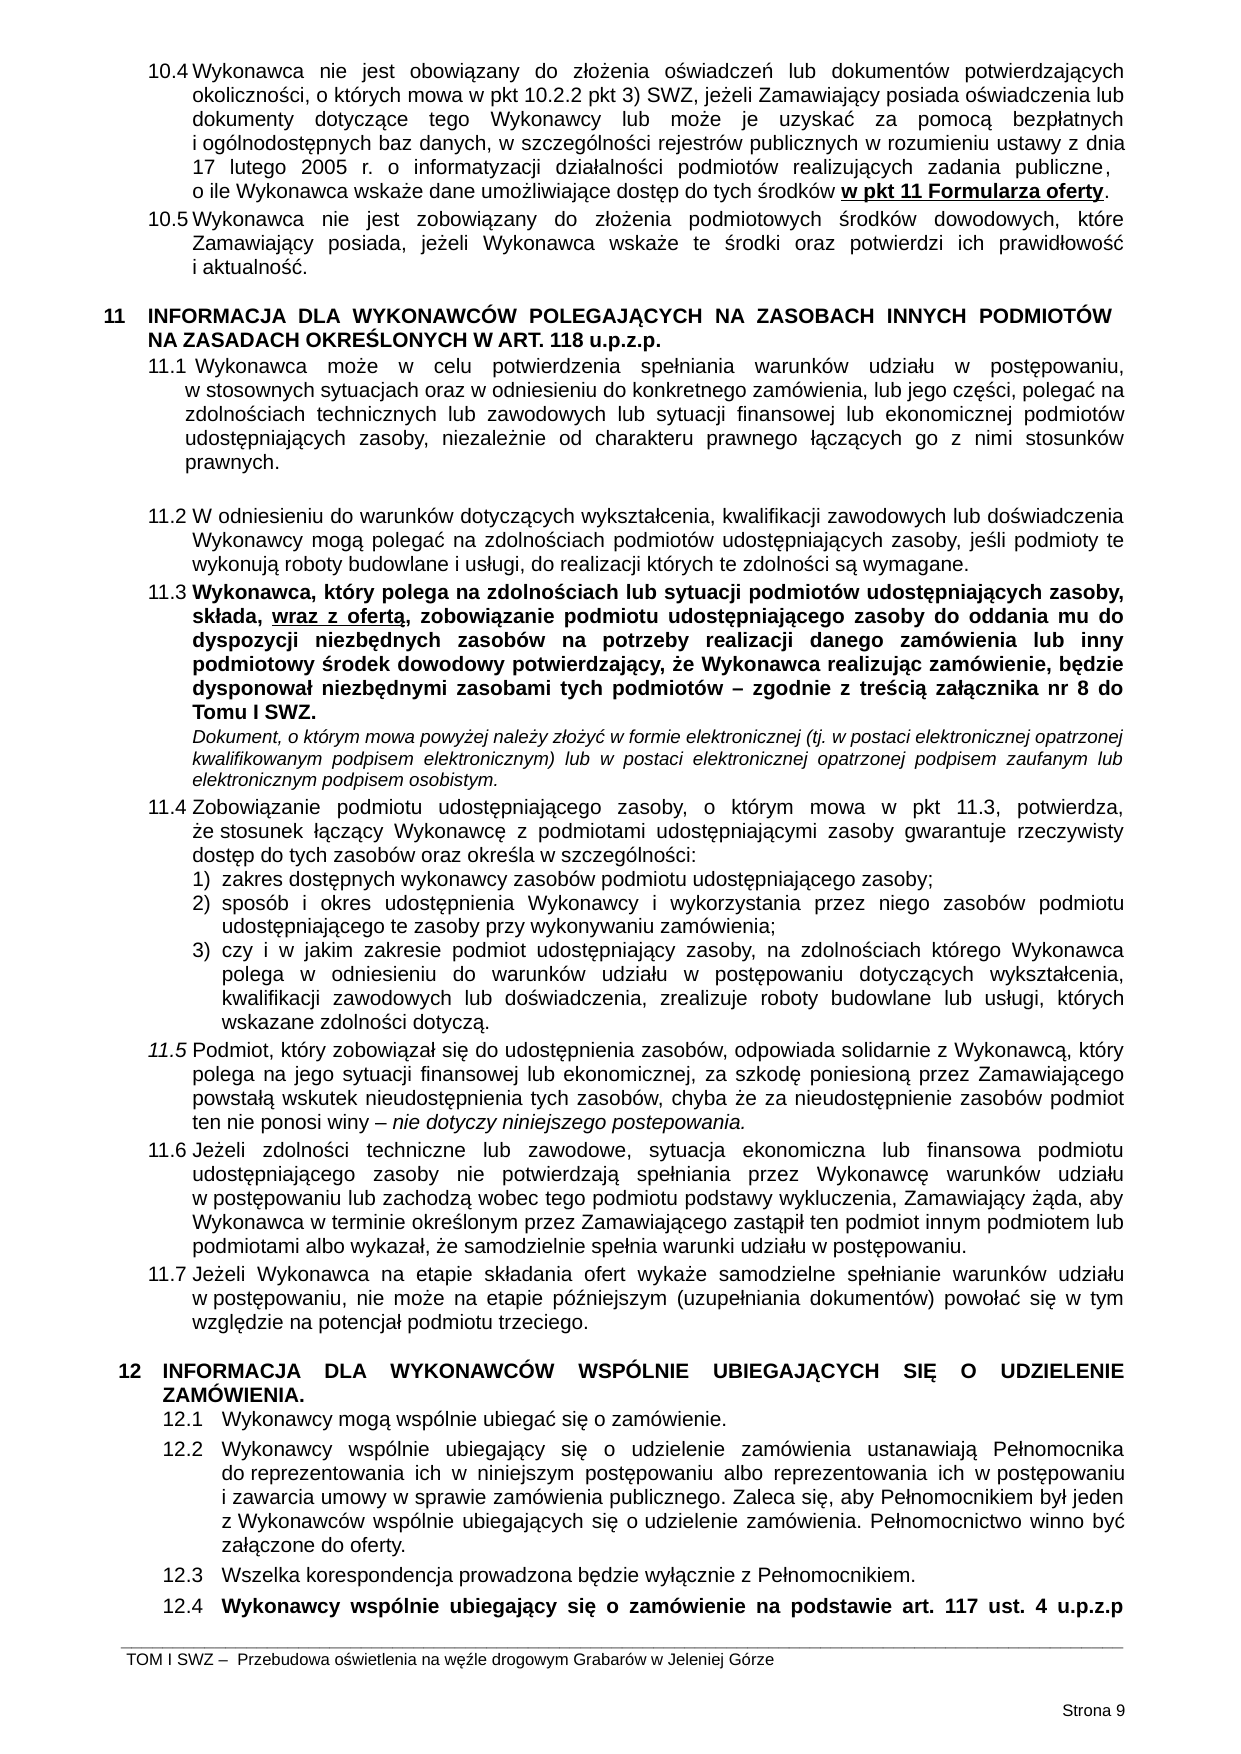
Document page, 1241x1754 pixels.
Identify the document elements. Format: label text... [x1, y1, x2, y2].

list Wykonawca może w celu potwierdzenia spełniania warunków udziału w postępowaniu, w stosownych sytuacjach oraz w odniesieniu do konkretnego zamówienia, lub jego części, polegać na zdolnościach technicznych lub zawodowych lub sytuacji finansowej lub ekonomicznej podmiotów udostępniających zasoby, niezależnie od charakteru prawnego łączących go z nimi stosunków prawnych. [148, 354, 1125, 474]
list Jeżeli Wykonawca na etapie składania ofert wykaże samodzielne spełnianie warunków udziału w postępowaniu, nie może na etapie późniejszym (uzupełniania dokumentów) powołać się w tym względzie na potencjał podmiotu trzeciego. [148, 1262, 1125, 1334]
subtitle INFORMACJA DLA WYKONAWCÓW POLEGAJĄCYCH NA ZASOBACH INNYCH PODMIOTÓW NA ZASADACH OKREŚLONYCH W ART. 118 u.p.z.p. [103, 304, 1125, 352]
list W odniesieniu do warunków dotyczących wykształcenia, kwalifikacji zawodowych lub doświadczenia Wykonawcy mogą polegać na zdolnościach podmiotów udostępniających zasoby, jeśli podmioty te wykonują roboty budowlane i usługi, do realizacji których te zdolności są wymagane. [148, 504, 1125, 576]
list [162, 1593, 1125, 1617]
subtitle INFORMACJA DLA WYKONAWCÓW WSPÓLNIE UBIEGAJĄCYCH SIĘ O UDZIELENIE ZAMÓWIENIA. [118, 1359, 1125, 1407]
list zakres dostępnych wykonawcy zasobów podmiotu udostępniającego zasoby; [192, 866, 1125, 890]
list Jeżeli zdolności techniczne lub zawodowe, sytuacja ekonomiczna lub finansowa podmiotu udostępniającego zasoby nie potwierdzają spełniania przez Wykonawcę warunków udziału w postępowaniu lub zachodzą wobec tego podmiotu podstawy wykluczenia, Zamawiający żąda, aby Wykonawca w terminie określonym przez Zamawiającego zastąpił ten podmiot innym podmiotem lub podmiotami albo wykazał, że samodzielnie spełnia warunki udziału w postępowaniu. [148, 1138, 1125, 1258]
list Wykonawca, który polega na zdolnościach lub sytuacji podmiotów udostępniających zasoby, składa, wraz z ofertą, zobowiązanie podmiotu udostępniającego zasoby do oddania mu do dyspozycji niezbędnych zasobów na potrzeby realizacji danego zamówienia lub inny podmiotowy środek dowodowy potwierdzający, że Wykonawca realizując zamówienie, będzie dysponował niezbędnymi zasobami tych podmiotów – zgodnie z treścią załącznika nr 8 do Tomu I SWZ. [148, 580, 1125, 724]
list czy i w jakim zakresie podmiot udostępniający zasoby, na zdolnościach którego Wykonawca polega w odniesieniu do warunków udziału w postępowaniu dotyczących wykształcenia, kwalifikacji zawodowych lub doświadczenia, zrealizuje roboty budowlane lub usługi, których wskazane zdolności dotyczą. [192, 938, 1125, 1034]
list Zobowiązanie podmiotu udostępniającego zasoby, o którym mowa w pkt 11.3, potwierdza, że stosunek łączący Wykonawcę z podmiotami udostępniającymi zasoby gwarantuje rzeczywisty dostęp do tych zasobów oraz określa w szczególności: [148, 794, 1125, 866]
subtitle Wykonawca nie jest zobowiązany do złożenia podmiotowych środków dowodowych, które Zamawiający posiada, jeżeli Wykonawca wskaże te środki oraz potwierdzi ich prawidłowość i aktualność. [148, 207, 1125, 279]
list Dokument, o którym mowa powyżej należy złożyć w formie elektronicznej (tj. w postaci elektronicznej opatrzonej kwalifikowanym podpisem elektronicznym) lub w postaci elektronicznej opatrzonej podpisem zaufanym lub elektronicznym podpisem osobistym. [192, 726, 1125, 790]
list Wszelka korespondencja prowadzona będzie wyłącznie z Pełnomocnikiem. [162, 1563, 1125, 1587]
list Wykonawcy mogą wspólnie ubiegać się o zamówienie. [162, 1407, 1125, 1431]
list Podmiot, który zobowiązał się do udostępnienia zasobów, odpowiada solidarnie z Wykonawcą, który polega na jego sytuacji finansowej lub ekonomicznej, za szkodę poniesioną przez Zamawiającego powstałą wskutek nieudostępnienia tych zasobów, chyba że za nieudostępnienie zasobów podmiot ten nie ponosi winy – nie dotyczy niniejszego postepowania. [148, 1038, 1125, 1134]
list Wykonawcy wspólnie ubiegający się o udzielenie zamówienia ustanawiają Pełnomocnika do reprezentowania ich w niniejszym postępowaniu albo reprezentowania ich w postępowaniu i zawarcia umowy w sprawie zamówienia publicznego. Zaleca się, aby Pełnomocnikiem był jeden z Wykonawców wspólnie ubiegających się o udzielenie zamówienia. Pełnomocnictwo winno być załączone do oferty. [162, 1437, 1125, 1557]
subtitle Wykonawca nie jest obowiązany do złożenia oświadczeń lub dokumentów potwierdzających okoliczności, o których mowa w pkt 10.2.2 pkt 3) SWZ, jeżeli Zamawiający posiada oświadczenia lub dokumenty dotyczące tego Wykonawcy lub może je uzyskać za pomocą bezpłatnych i ogólnodostępnych baz danych, w szczególności rejestrów publicznych w rozumieniu ustawy z dnia 17 lutego 2005 r. o informatyzacji działalności podmiotów realizujących zadania publiczne, o ile Wykonawca wskaże dane umożliwiające dostęp do tych środków w pkt 11 Formularza oferty. [148, 59, 1125, 203]
list sposób i okres udostępnienia Wykonawcy i wykorzystania przez niego zasobów podmiotu udostępniającego te zasoby przy wykonywaniu zamówienia; [192, 890, 1125, 938]
